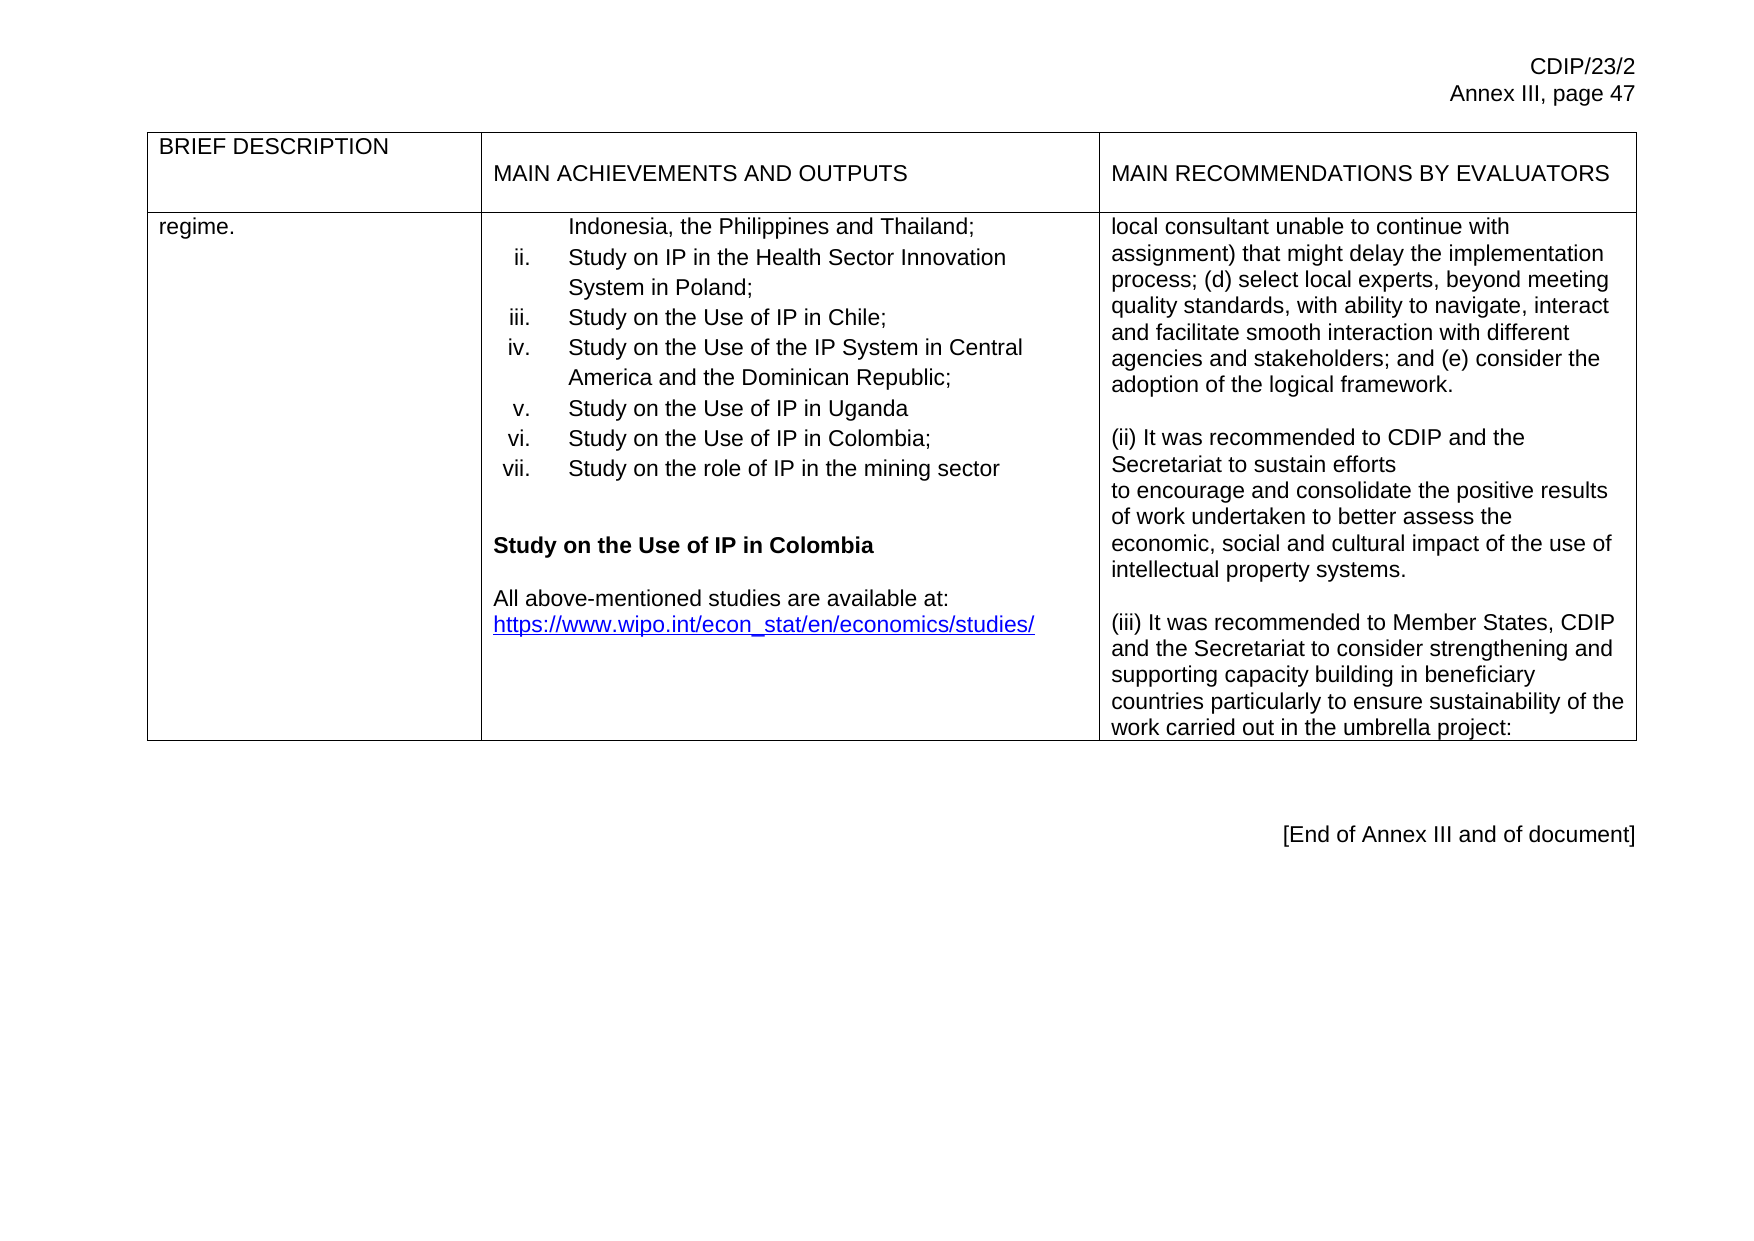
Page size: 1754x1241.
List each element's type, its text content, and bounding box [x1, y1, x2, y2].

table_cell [148, 213, 481, 740]
text [End of Annex III and of document] [147, 821, 1635, 847]
table_header MAIN ACHIEVEMENTS AND OUTPUTS [482, 133, 1099, 212]
table_header MAIN RECOMMENDATIONS BY EVALUATORS [1100, 133, 1636, 212]
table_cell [482, 213, 1099, 740]
table_header BRIEF DESCRIPTION [148, 133, 481, 212]
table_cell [1100, 213, 1636, 740]
